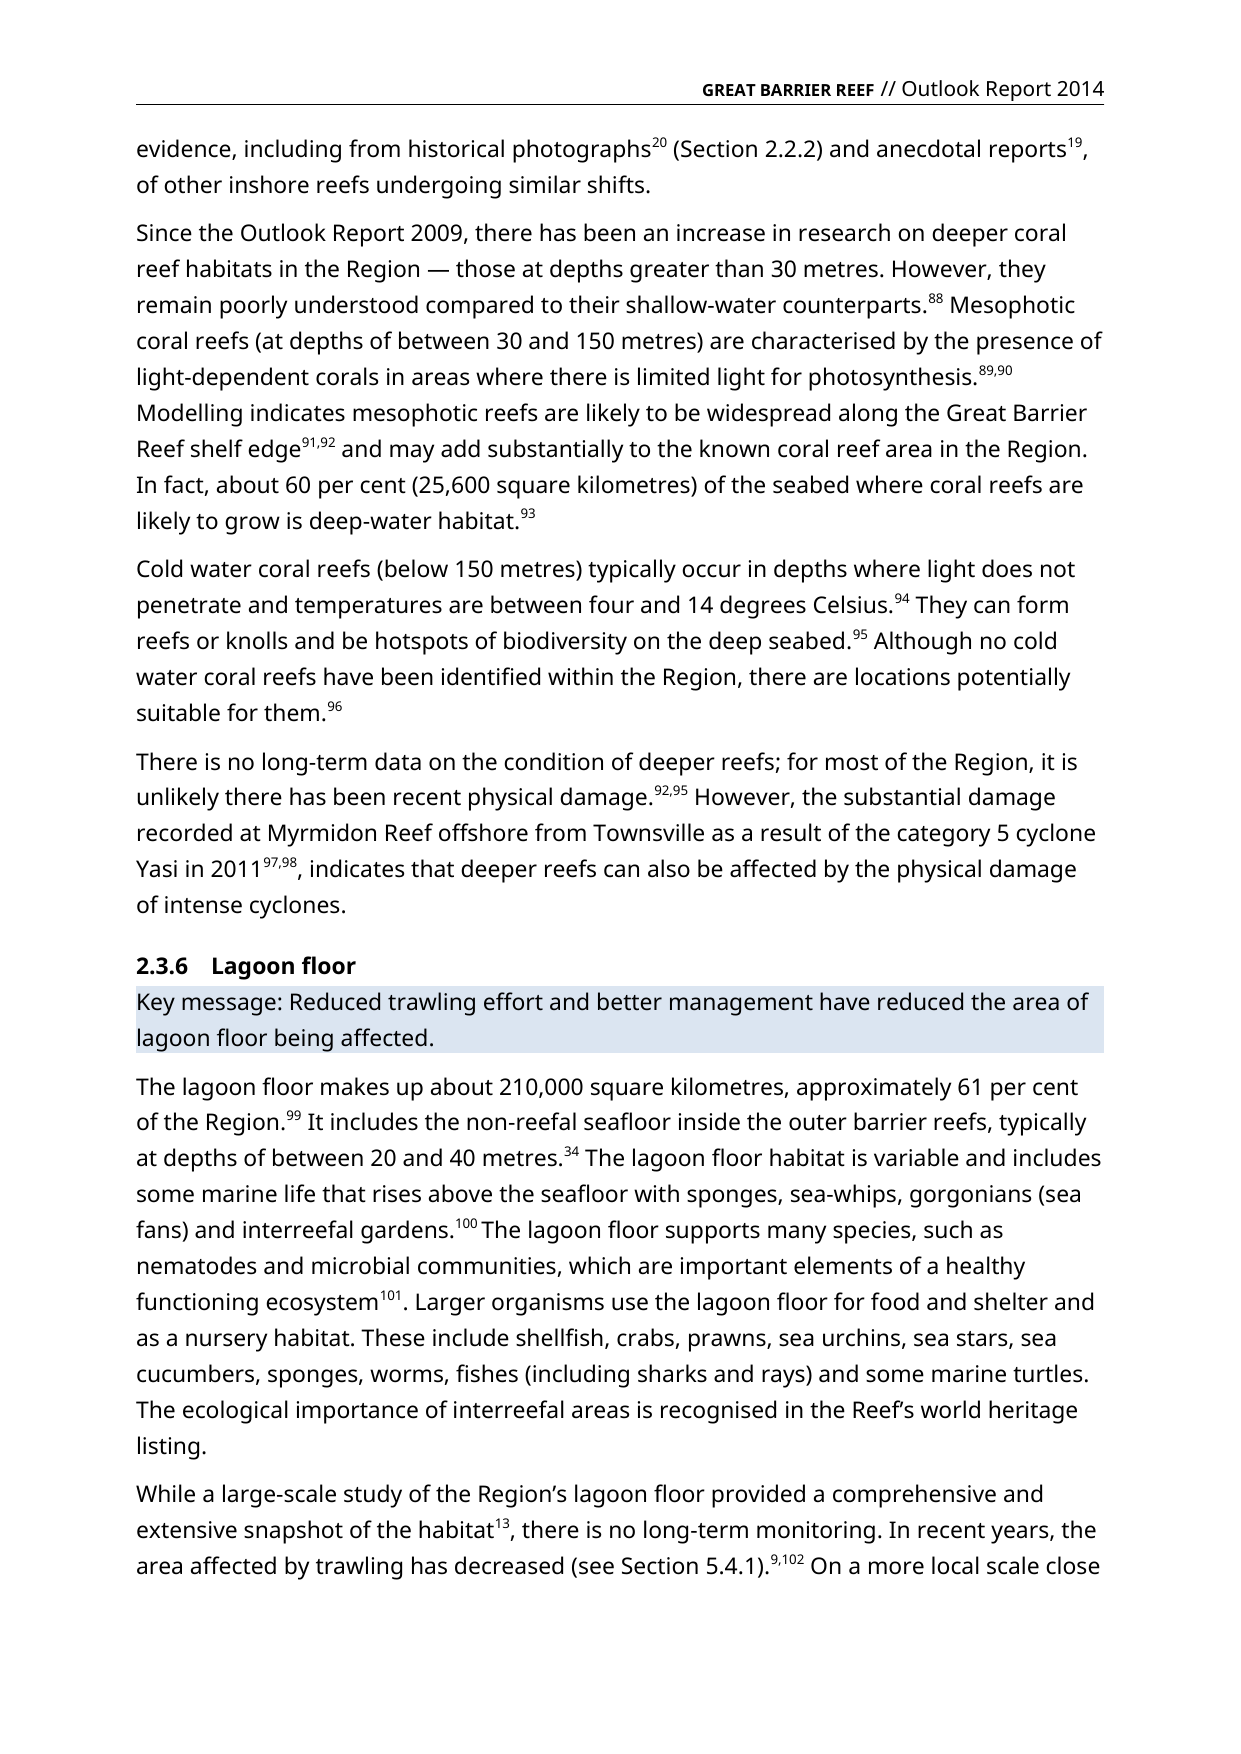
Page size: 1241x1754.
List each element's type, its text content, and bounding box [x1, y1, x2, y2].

text Since the Outlook Report 2009, there has been an increase in research on deeper coral reef habitats in the Region — those at depths greater than 30 metres. However, they remain poorly understood compared to their shallow-water counterparts.88 Mesophotic coral reefs (at depths of between 30 and 150 metres) are characterised by the presence of light-dependent corals in areas where there is limited light for photosynthesis.89,90 Modelling indicates mesophotic reefs are likely to be widespread along the Great Barrier Reef shelf edge91,92 and may add substantially to the known coral reef area in the Region. In fact, about 60 per cent (25,600 square kilometres) of the seabed where coral reefs are likely to grow is deep-water habitat.93 [136, 217, 1104, 536]
text There is no long-term data on the condition of deeper reefs; for most of the Region, it is unlikely there has been recent physical damage.92,95 However, the substantial damage recorded at Myrmidon Reef offshore from Townsville as a result of the category 5 cyclone Yasi in 201197,98, indicates that deeper reefs can also be affected by the physical damage of intense cyclones. [136, 745, 1104, 920]
subtitle Lagoon floor [136, 950, 1104, 981]
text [136, 1478, 1104, 1581]
text Key message: Reduced trawling effort and better management have reduced the area of lagoon floor being affected. [136, 986, 1104, 1053]
text The lagoon floor makes up about 210,000 square kilometres, approximately 61 per cent of the Region.99 It includes the non-reefal seafloor inside the outer barrier reefs, typically at depths of between 20 and 40 metres.34 The lagoon floor habitat is variable and includes some marine life that rises above the seafloor with sponges, sea-whips, gorgonians (sea fans) and interreefal gardens.100 The lagoon floor supports many species, such as nematodes and microbial communities, which are important elements of a healthy functioning ecosystem101. Larger organisms use the lagoon floor for food and shelter and as a nursery habitat. These include shellfish, crabs, prawns, sea urchins, sea stars, sea cucumbers, sponges, worms, fishes (including sharks and rays) and some marine turtles. The ecological importance of interreefal areas is recognised in the Reef’s world heritage listing. [136, 1070, 1104, 1461]
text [136, 133, 1104, 200]
text Cold water coral reefs (below 150 metres) typically occur in depths where light does not penetrate and temperatures are between four and 14 degrees Celsius.94 They can form reefs or knolls and be hotspots of biodiversity on the deep seabed.95 Although no cold water coral reefs have been identified within the Region, there are locations potentially suitable for them.96 [136, 553, 1104, 728]
